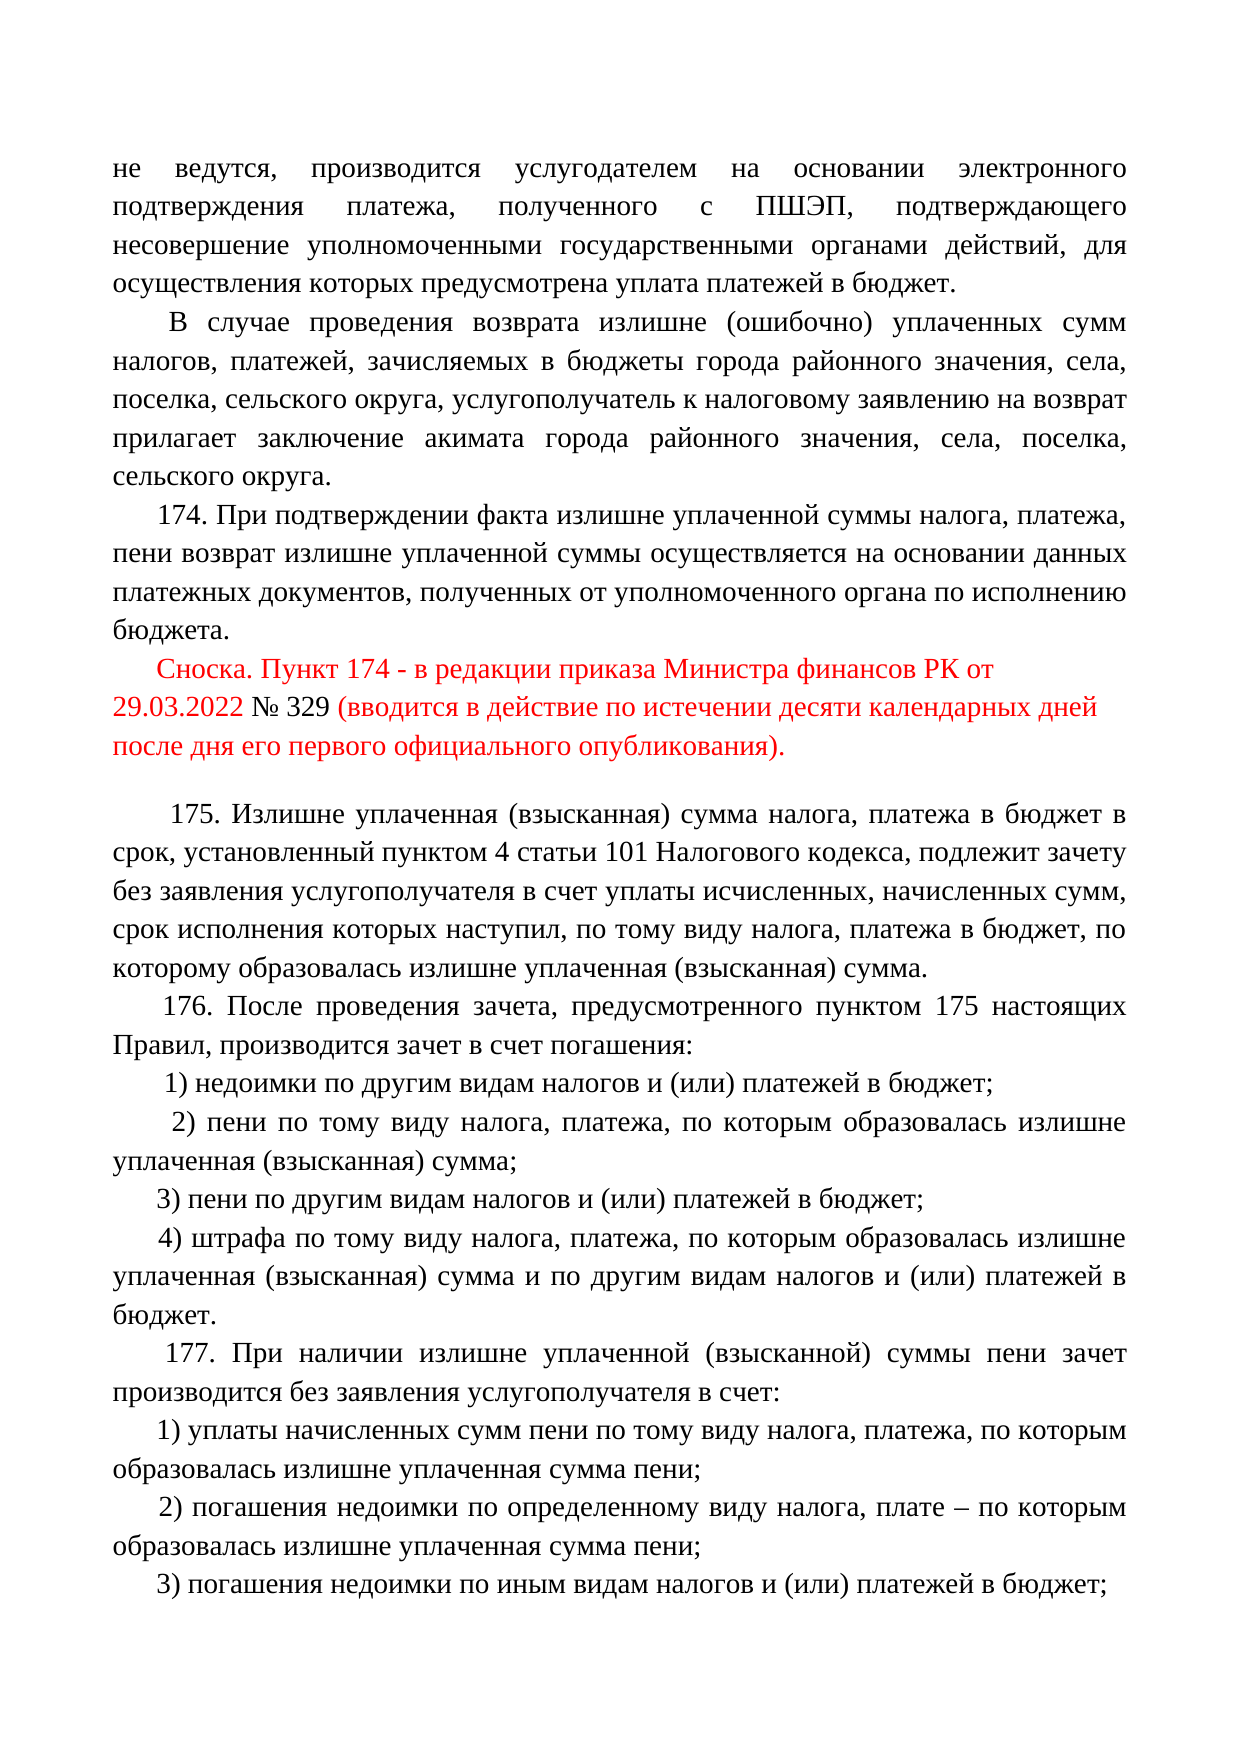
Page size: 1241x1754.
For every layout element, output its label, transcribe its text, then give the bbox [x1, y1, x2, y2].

text 176. После проведения зачета, предусмотренного пунктом 175 настоящих Правил, производится зачет в счет погашения: [112, 988, 1128, 1061]
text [112, 150, 1128, 299]
text 2) пени по тому виду налога, платежа, по которым образовалась излишне уплаченная (взысканная) сумма; [112, 1104, 1128, 1176]
text 1) уплаты начисленных сумм пени по тому виду налога, платежа, по которым образовалась излишне уплаченная сумма пени; [112, 1412, 1128, 1484]
text 4) штрафа по тому виду налога, платежа, по которым образовалась излишне уплаченная (взысканная) сумма и по другим видам налогов и (или) платежей в бюджет. [112, 1220, 1128, 1330]
text 2) погашения недоимки по определенному виду налога, плате – по которым образовалась излишне уплаченная сумма пени; [112, 1489, 1128, 1562]
text 3) погашения недоимки по иным видам налогов и (или) платежей в бюджет; [112, 1567, 1128, 1600]
text 177. При наличии излишне уплаченной (взысканной) суммы пени зачет производится без заявления услугополучателя в счет: [112, 1335, 1128, 1407]
text 1) недоимки по другим видам налогов и (или) платежей в бюджет; [112, 1066, 1128, 1099]
text В случае проведения возврата излишне (ошибочно) уплаченных сумм налогов, платежей, зачисляемых в бюджеты города районного значения, села, поселка, сельского округа, услугополучатель к налоговому заявлению на возврат прилагает заключение акимата города районного значения, села, поселка, сельского округа. [112, 304, 1128, 492]
text 175. Излишне уплаченная (взысканная) сумма налога, платежа в бюджет в срок, установленный пунктом 4 статьи 101 Налогового кодекса, подлежит зачету без заявления услугополучателя в счет уплаты исчисленных, начисленных сумм, срок исполнения которых наступил, по тому виду налога, платежа в бюджет, по которому образовалась излишне уплаченная (взысканная) сумма. [112, 796, 1128, 983]
text Сноска. Пункт 174 - в редакции приказа Министра финансов РК от 29.03.2022 № 329 (вводится в действие по истечении десяти календарных дней после дня его первого официального опубликования). [112, 651, 1128, 792]
text 3) пени по другим видам налогов и (или) платежей в бюджет; [112, 1181, 1128, 1215]
text 174. При подтверждении факта излишне уплаченной суммы налога, платежа, пени возврат излишне уплаченной суммы осуществляется на основании данных платежных документов, полученных от уполномоченного органа по исполнению бюджета. [112, 497, 1128, 646]
